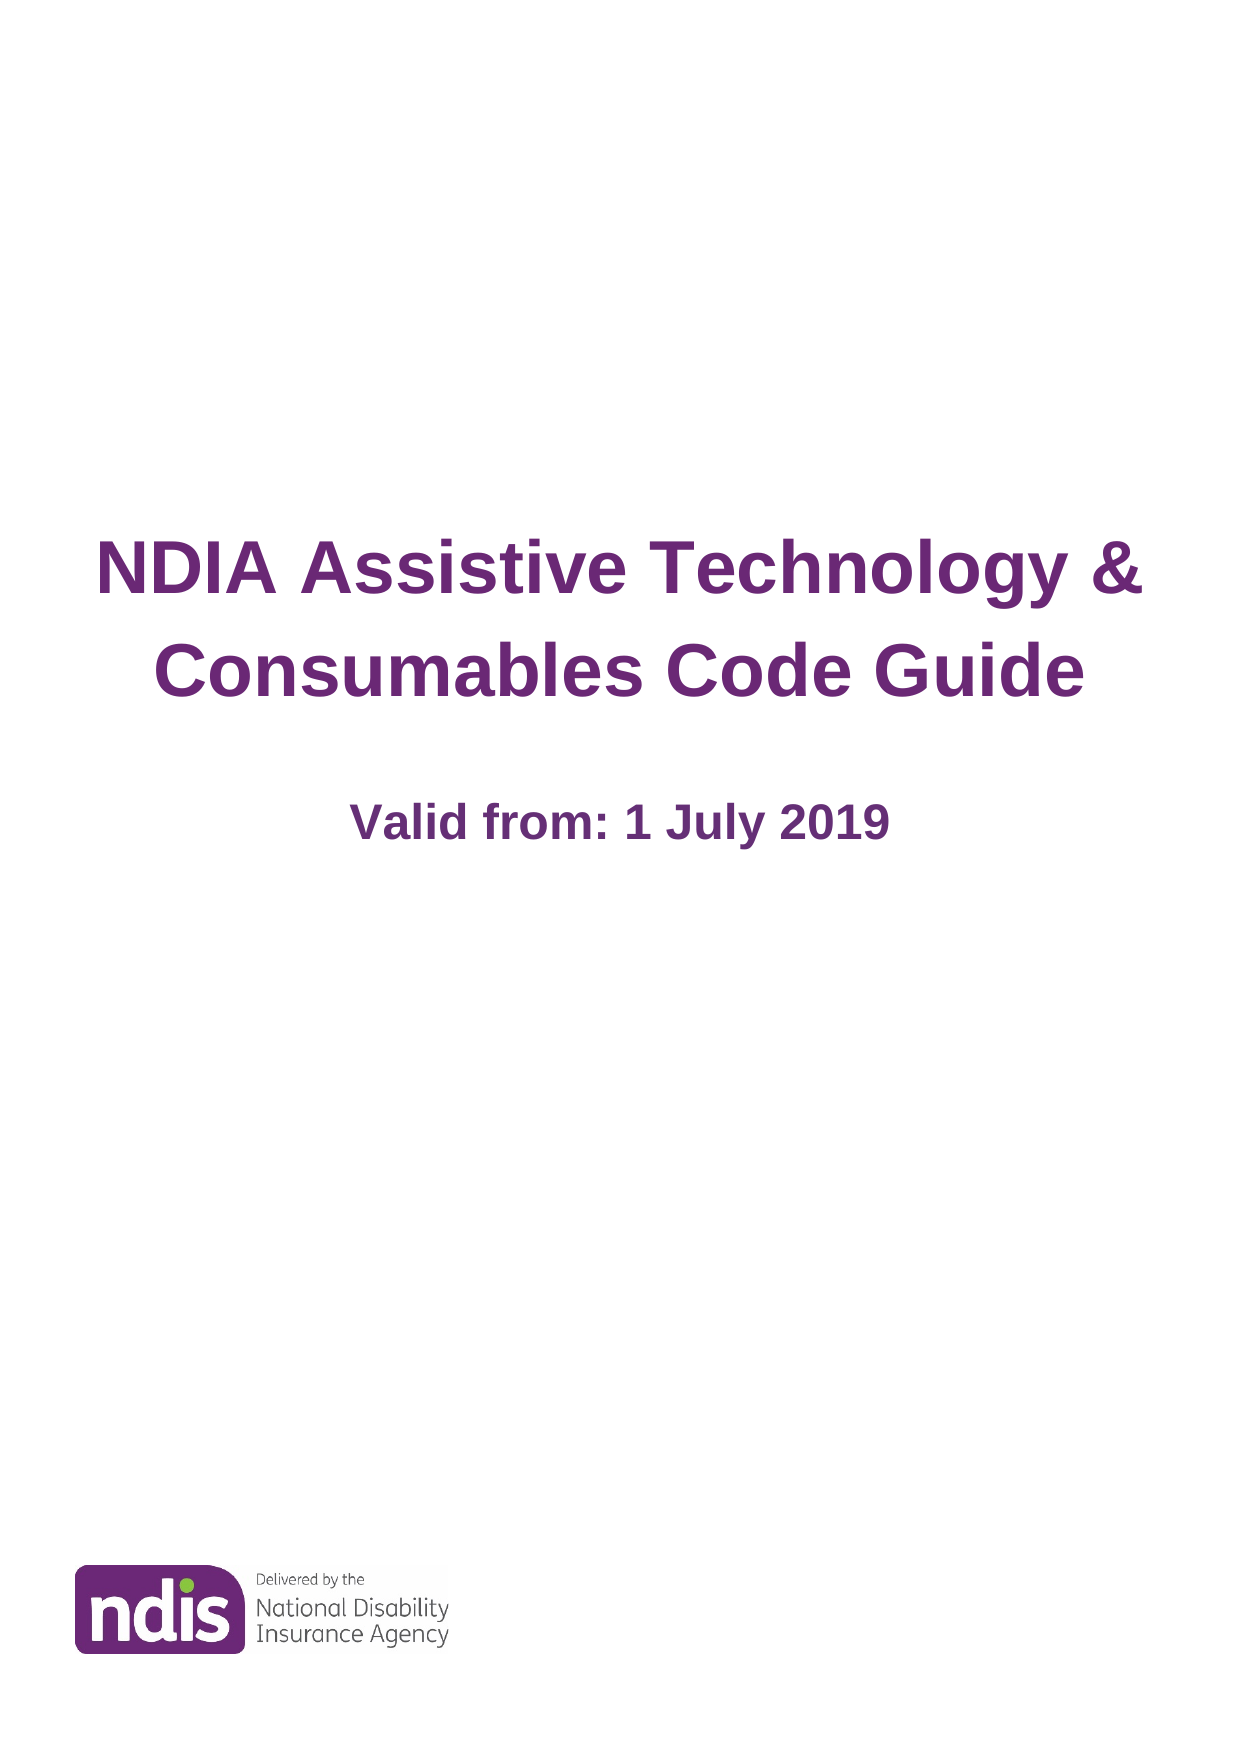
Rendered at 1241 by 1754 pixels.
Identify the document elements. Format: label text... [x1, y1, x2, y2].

subtitle NDIA Assistive Technology & Consumables Code Guide [75, 523, 1165, 712]
text Valid from: 1 July 2019 [75, 792, 1165, 849]
picture [75, 1565, 449, 1654]
